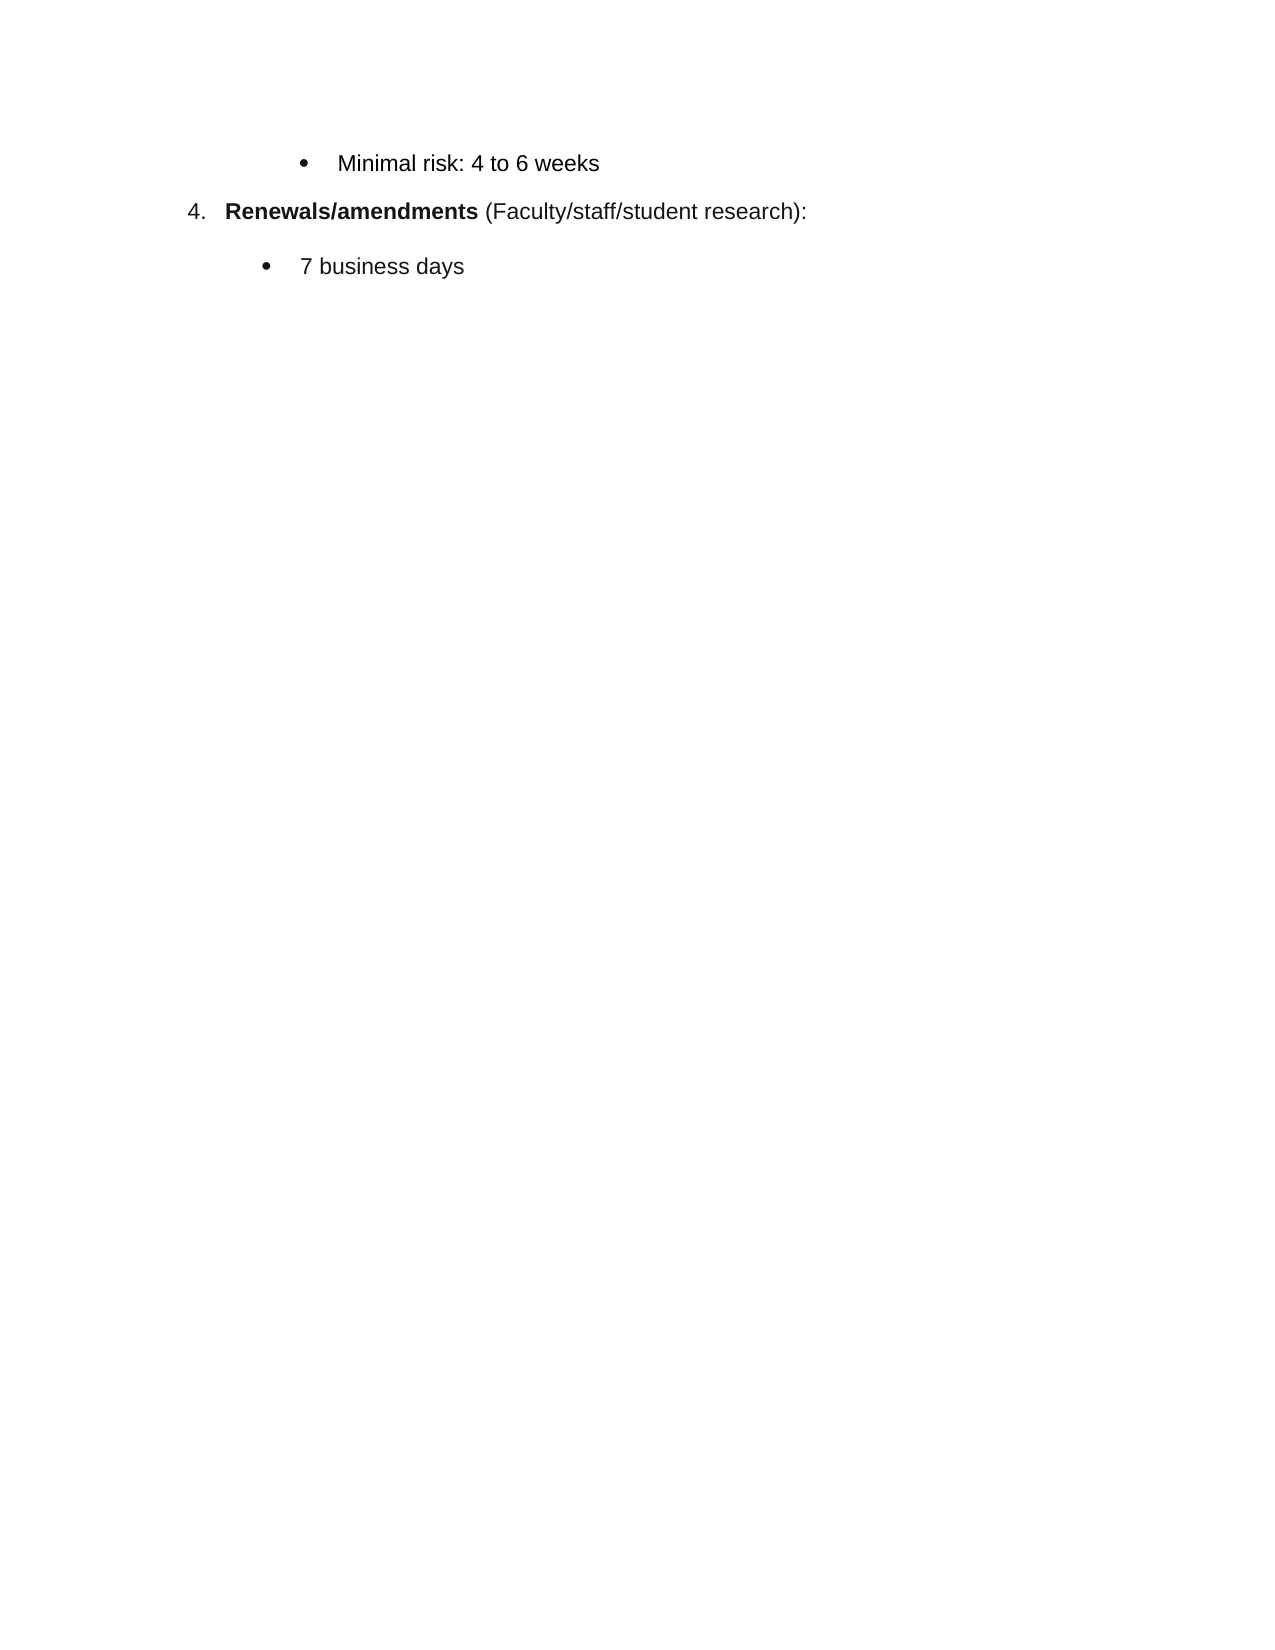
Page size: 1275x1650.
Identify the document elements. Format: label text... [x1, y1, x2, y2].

list Minimal risk: 4 to 6 weeks [300, 150, 1125, 176]
list 7 business days [262, 253, 1125, 308]
list Renewals/amendments (Faculty/staff/student research): [187, 198, 1125, 253]
